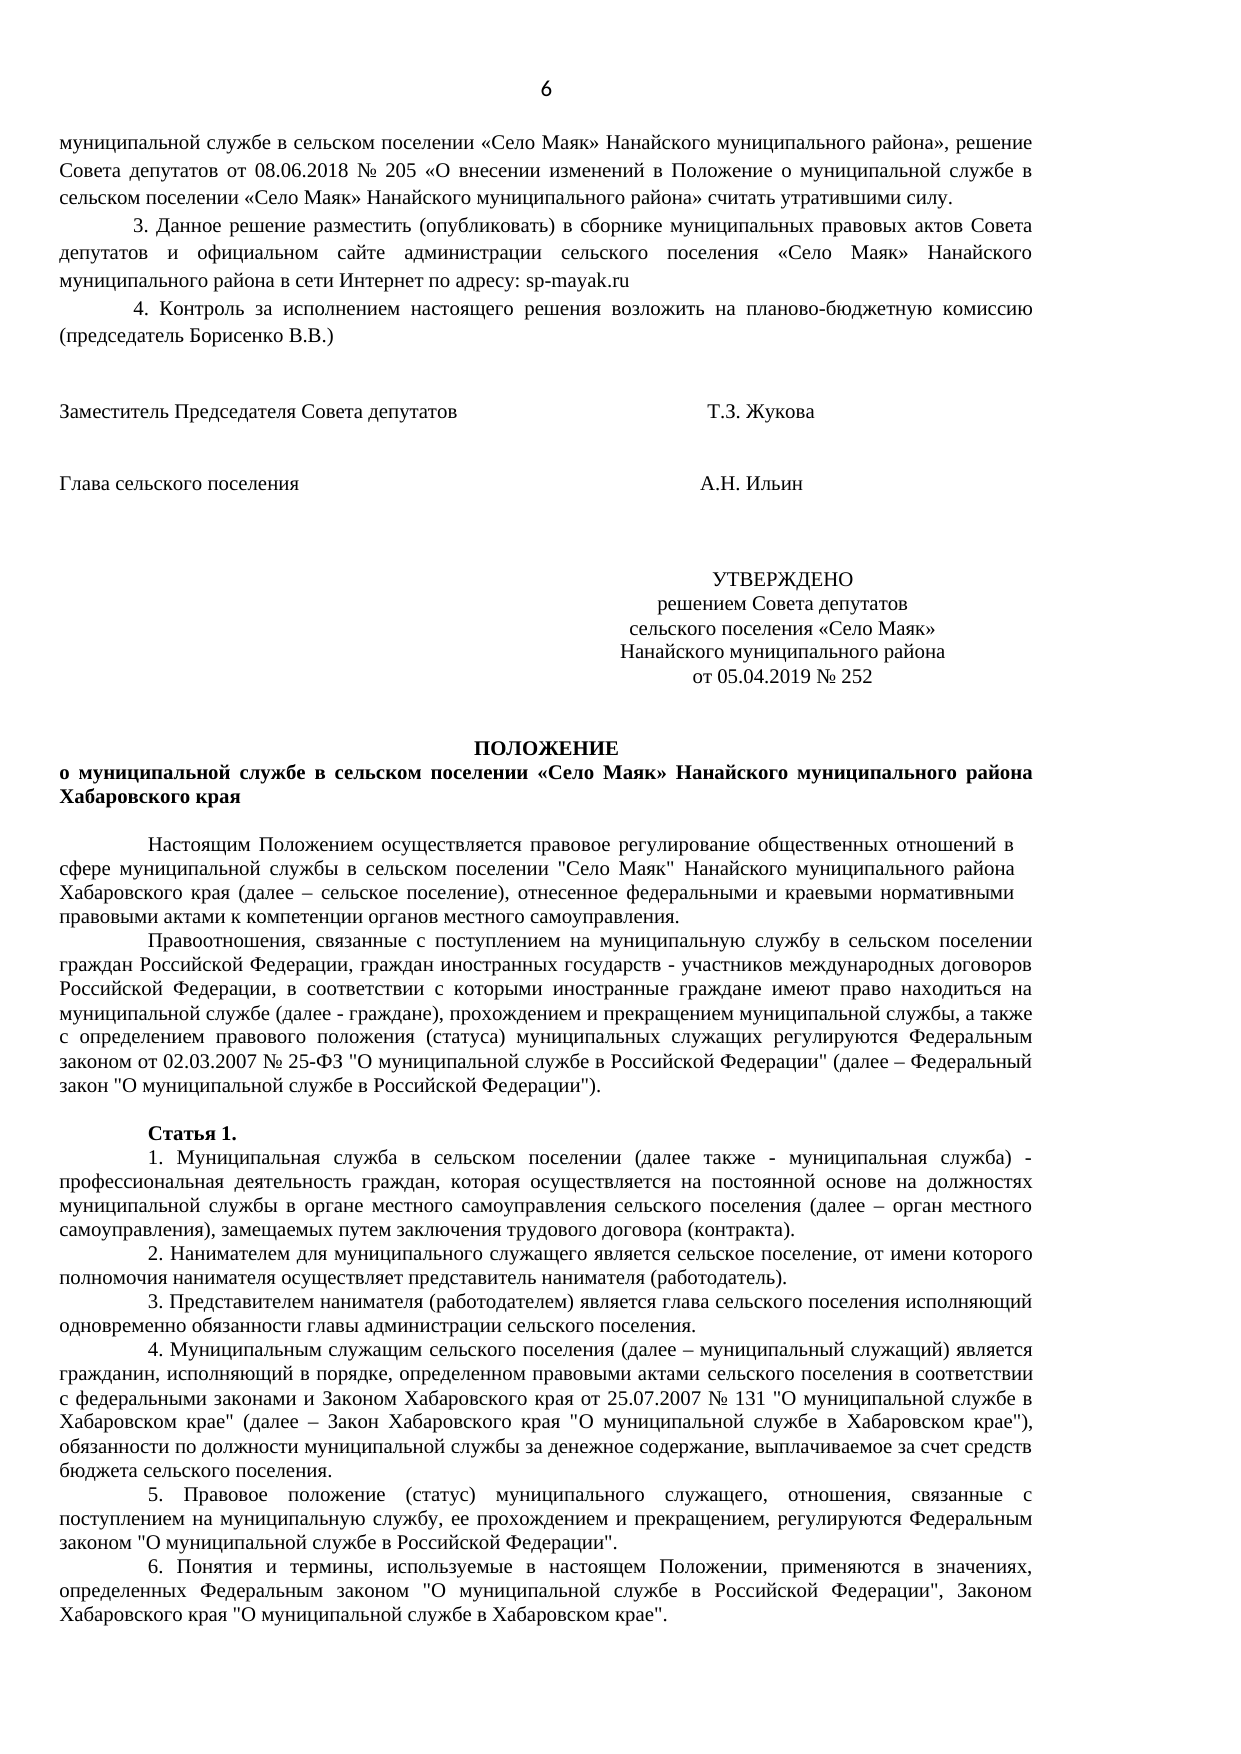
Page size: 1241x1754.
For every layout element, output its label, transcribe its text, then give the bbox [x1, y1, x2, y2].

text Настоящим Положением осуществляется правовое регулирование общественных отношений в сфере муниципальной службы в сельском поселении "Село Маяк" Нанайского муниципального района Хабаровского края (далее – сельское поселение), отнесенное федеральными и краевыми нормативными правовыми актами к компетенции органов местного самоуправления. [59, 832, 1015, 928]
text Нанайского муниципального района [532, 639, 1033, 663]
text 1. Муниципальная служба в сельском поселении (далее также - муниципальная служба) - профессиональная деятельность граждан, которая осуществляется на постоянной основе на должностях муниципальной службы в органе местного самоуправления сельского поселения (далее – орган местного самоуправления), замещаемых путем заключения трудового договора (контракта). [59, 1145, 1033, 1241]
text 4. Контроль за исполнением настоящего решения возложить на планово-бюджетную комиссию (председатель Борисенко В.В.) [59, 296, 1033, 347]
text 4. Муниципальным служащим сельского поселения (далее – муниципальный служащий) является гражданин, исполняющий в порядке, определенном правовыми актами сельского поселения в соответствии с федеральными законами и Законом Хабаровского края от 25.07.2007 № 131 "О муниципальной службе в Хабаровском крае" (далее – Закон Хабаровского края "О муниципальной службе в Хабаровском крае"), обязанности по должности муниципальной службы за денежное содержание, выплачиваемое за счет средств бюджета сельского поселения. [59, 1337, 1033, 1482]
text от 05.04.2019 № 252 [532, 663, 1033, 688]
text Глава сельского поселения А.Н. Ильин [59, 471, 1033, 495]
text сельского поселения «Село Маяк» [532, 615, 1033, 639]
text УТВЕРЖДЕНО [532, 567, 1033, 591]
text Статья 1. [59, 1121, 1033, 1145]
text Заместитель Председателя Совета депутатов Т.З. Жукова [59, 399, 1033, 423]
text 2. Нанимателем для муниципального служащего является сельское поселение, от имени которого полномочия нанимателя осуществляет представитель нанимателя (работодатель). [59, 1241, 1033, 1289]
text 5. Правовое положение (статус) муниципального служащего, отношения, связанные с поступлением на муниципальную службу, ее прохождением и прекращением, регулируются Федеральным законом "О муниципальной службе в Российской Федерации". [59, 1482, 1033, 1554]
text Правоотношения, связанные с поступлением на муниципальную службу в сельском поселении граждан Российской Федерации, граждан иностранных государств - участников международных договоров Российской Федерации, в соответствии с которыми иностранные граждане имеют право находиться на муниципальной службе (далее - граждане), прохождением и прекращением муниципальной службы, а также с определением правового положения (статуса) муниципальных служащих регулируются Федеральным законом от 02.03.2007 № 25-ФЗ "О муниципальной службе в Российской Федерации" (далее – Федеральный закон "О муниципальной службе в Российской Федерации"). [59, 928, 1033, 1097]
text 3. Данное решение разместить (опубликовать) в сборнике муниципальных правовых актов Совета депутатов и официальном сайте администрации сельского поселения «Село Маяк» Нанайского муниципального района в сети Интернет по адресу: sp-mayak.ru [59, 213, 1033, 292]
text 3. Представителем нанимателя (работодателем) является глава сельского поселения исполняющий одновременно обязанности главы администрации сельского поселения. [59, 1289, 1033, 1337]
text 6. Понятия и термины, используемые в настоящем Положении, применяются в значениях, определенных Федеральным законом "О муниципальной службе в Российской Федерации", Законом Хабаровского края "О муниципальной службе в Хабаровском крае". [59, 1554, 1033, 1626]
text ПОЛОЖЕНИЕ [59, 736, 1033, 760]
text о муниципальной службе в сельском поселении «Село Маяк» Нанайского муниципального района Хабаровского края [59, 760, 1033, 808]
text решением Совета депутатов [532, 591, 1033, 615]
